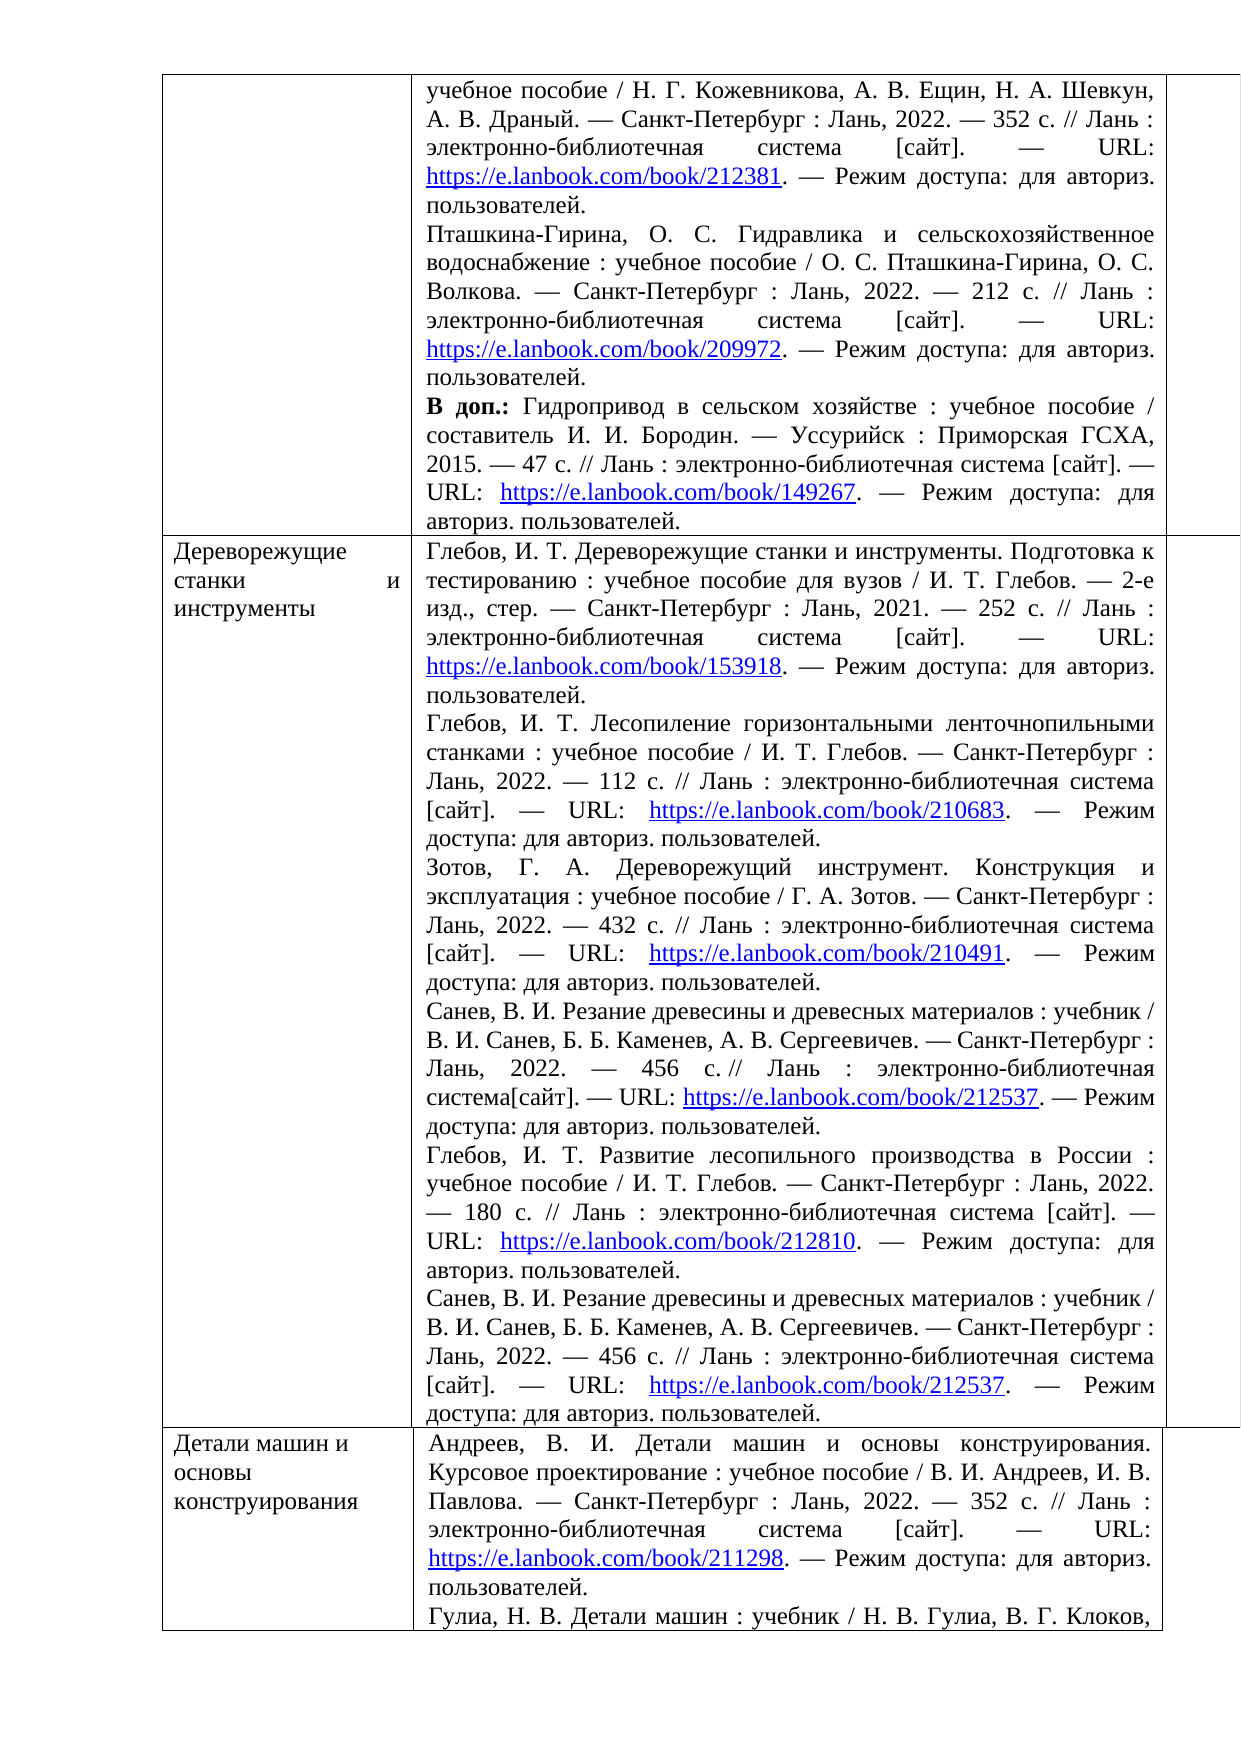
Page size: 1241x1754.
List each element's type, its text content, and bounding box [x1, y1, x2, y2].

table_cell Глебов, И. Т. Дереворежущие станки и инструменты. Подготовка к тестированию : учебное пособие для вузов / И. Т. Глебов. — 2-е изд., стер. — Санкт-Петербург : Лань, 2021. — 252 с. // Лань : электронно-библиотечная система [сайт]. — URL: https://e.lanbook.com/book/153918. — Режим доступа: для авториз. пользователей. Глебов, И. Т. Лесопиление горизонтальными ленточнопильными станками : учебное пособие / И. Т. Глебов. — Санкт-Петербург : Лань, 2022. — 112 с. // Лань : электронно-библиотечная система [сайт]. — URL: https://e.lanbook.com/book/210683. — Режим доступа: для авториз. пользователей. Зотов, Г. А. Дереворежущий инструмент. Конструкция и эксплуатация : учебное пособие / Г. А. Зотов. — Санкт-Петербург : Лань, 2022. — 432 с. // Лань : электронно-библиотечная система [сайт]. — URL: https://e.lanbook.com/book/210491. — Режим доступа: для авториз. пользователей. Санев, В. И. Резание древесины и древесных материалов : учебник / В. И. Санев, Б. Б. Каменев, А. В. Сергеевичев. — Санкт-Петербург : Лань, 2022. — 456 с. // Лань : электронно-библиотечная система[сайт]. — URL: https://e.lanbook.com/book/212537. — Режим доступа: для авториз. пользователей. Глебов, И. Т. Развитие лесопильного производства в России : учебное пособие / И. Т. Глебов. — Санкт-Петербург : Лань, 2022. — 180 с. // Лань : электронно-библиотечная система [сайт]. — URL: https://e.lanbook.com/book/212810. — Режим доступа: для авториз. пользователей. Санев, В. И. Резание древесины и древесных материалов : учебник / В. И. Санев, Б. Б. Каменев, А. В. Сергеевичев. — Санкт-Петербург : Лань, 2022. — 456 с. // Лань : электронно-библиотечная система [сайт]. — URL: https://e.lanbook.com/book/212537. — Режим доступа: для авториз. пользователей. [412, 536, 1166, 1427]
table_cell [412, 75, 1166, 535]
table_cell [163, 1428, 413, 1629]
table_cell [163, 75, 411, 535]
table_cell [1167, 536, 1240, 1427]
table_cell Дереворежущие станки и инструменты [163, 536, 411, 1427]
table_cell [1167, 75, 1240, 535]
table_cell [414, 1428, 1162, 1629]
